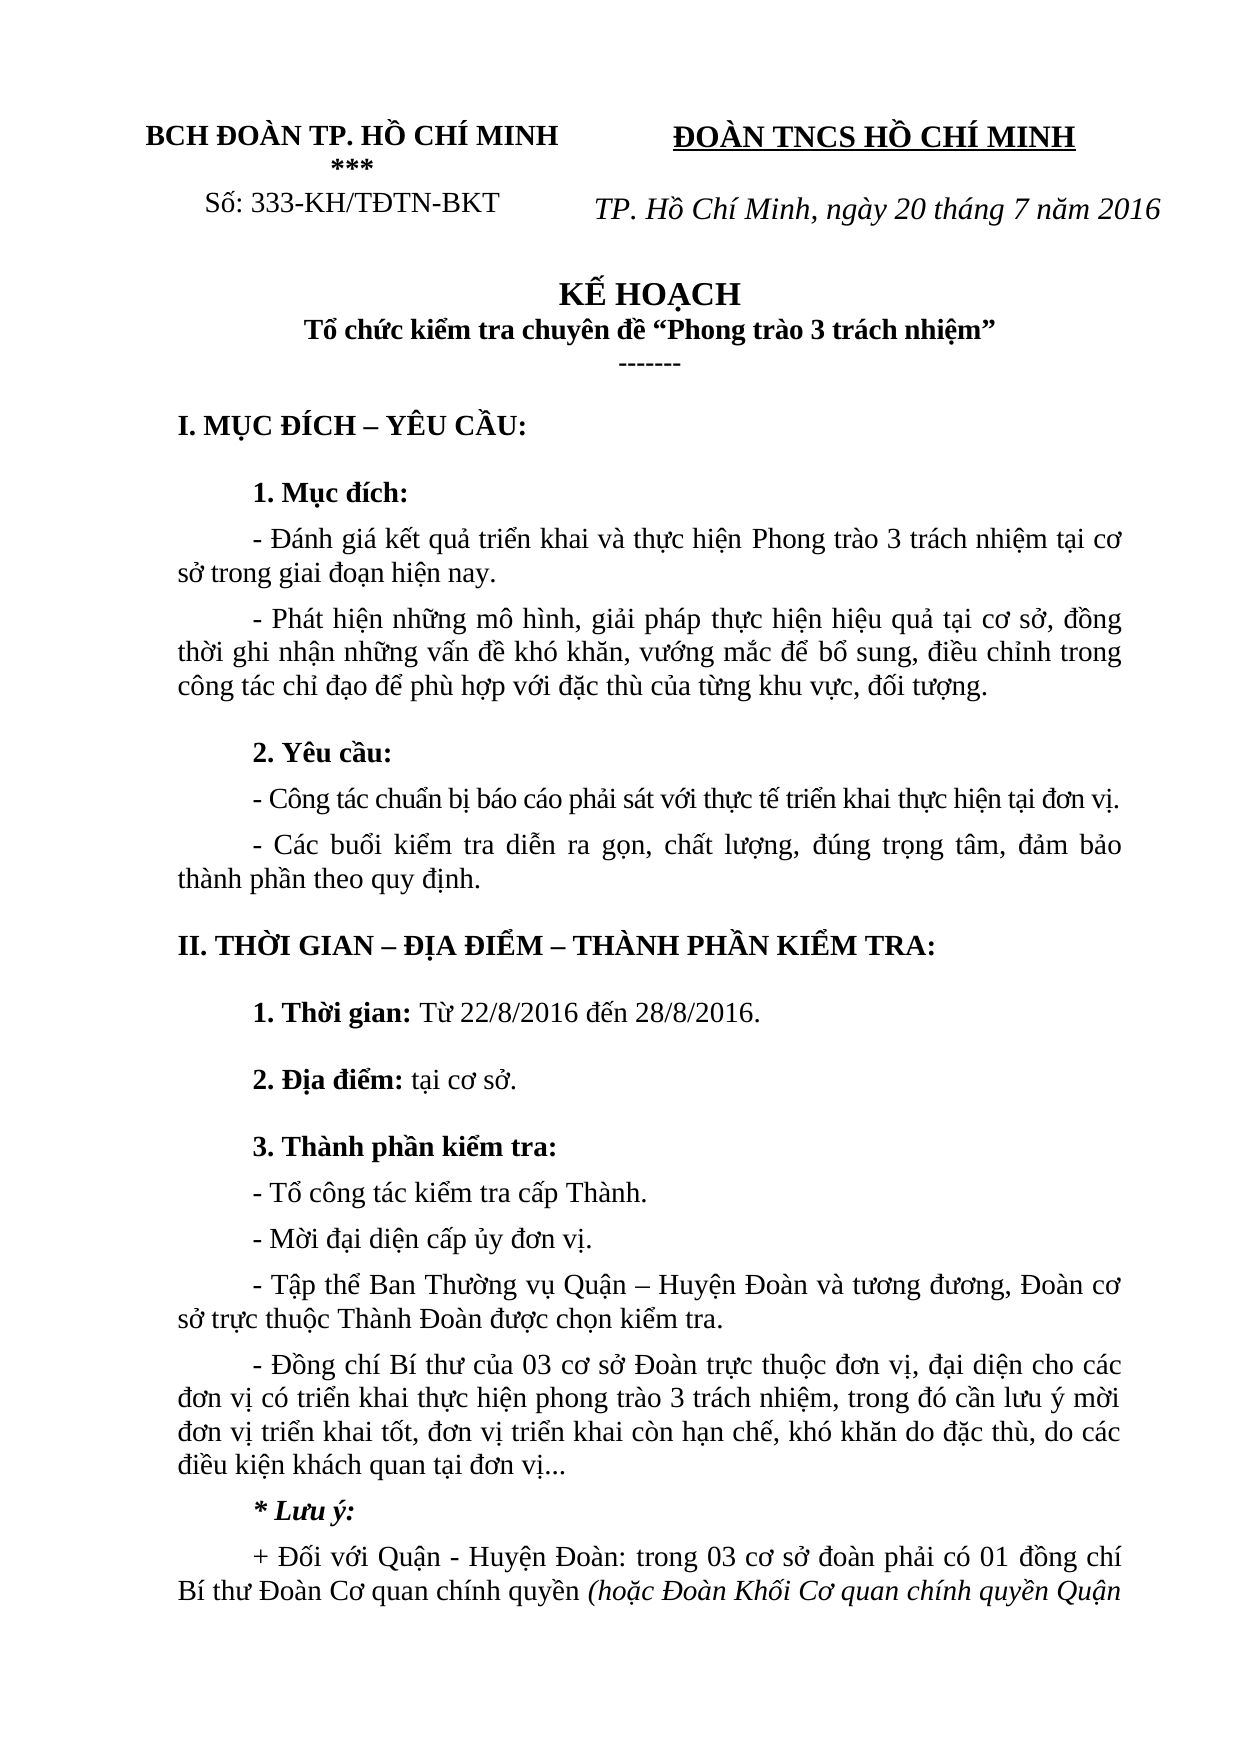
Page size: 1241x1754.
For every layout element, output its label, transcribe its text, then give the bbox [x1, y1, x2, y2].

text * Lưu ý: [177, 1493, 1122, 1527]
text - Đồng chí Bí thư của 03 cơ sở Đoàn trực thuộc đơn vị, đại diện cho các đơn vị có triển khai thực hiện phong trào 3 trách nhiệm, trong đó cần lưu ý mời đơn vị triển khai tốt, đơn vị triển khai còn hạn chế, khó khăn do đặc thù, do các điều kiện khách quan tại đơn vị... [177, 1347, 1122, 1481]
text - Phát hiện những mô hình, giải pháp thực hiện hiệu quả tại cơ sở, đồng thời ghi nhận những vấn đề khó khăn, vướng mắc để bổ sung, điều chỉnh trong công tác chỉ đạo để phù hợp với đặc thù của từng khu vực, đối tượng. [177, 601, 1122, 702]
table_header ĐOÀN TNCS HỒ CHÍ MINH TP. Hồ Chí Minh, ngày 20 tháng 7 năm 2016 [576, 118, 1172, 226]
text 1. Mục đích: [177, 475, 1122, 509]
text - Đánh giá kết quả triển khai và thực hiện Phong trào 3 trách nhiệm tại cơ sở trong giai đoạn hiện nay. [177, 521, 1122, 588]
text 3. Thành phần kiểm tra: [177, 1129, 1122, 1163]
text - Mời đại diện cấp ủy đơn vị. [177, 1221, 1122, 1255]
text - Tập thể Ban Thường vụ Quận – Huyện Đoàn và tương đương, Đoàn cơ sở trực thuộc Thành Đoàn được chọn kiểm tra. [177, 1267, 1122, 1334]
table_header BCH ĐOÀN TP. HỒ CHÍ MINH *** Số: 333-KH/TĐTN-BKT [128, 118, 576, 226]
text Tổ chức kiểm tra chuyên đề “Phong trào 3 trách nhiệm” [177, 312, 1122, 346]
text II. THỜI GIAN – ĐỊA ĐIỂM – THÀNH PHẦN KIỂM TRA: [177, 928, 1122, 961]
text I. MỤC ĐÍCH – YÊU CẦU: [177, 408, 1122, 442]
text 2. Yêu cầu: [177, 735, 1122, 769]
text - Công tác chuẩn bị báo cáo phải sát với thực tế triển khai thực hiện tại đơn vị. [177, 781, 1122, 815]
text - Tổ công tác kiểm tra cấp Thành. [177, 1175, 1122, 1209]
text KẾ HOẠCH [177, 274, 1122, 312]
text ------- [177, 346, 1122, 377]
text - Các buổi kiểm tra diễn ra gọn, chất lượng, đúng trọng tâm, đảm bảo thành phần theo quy định. [177, 827, 1122, 894]
text 2. Địa điểm: tại cơ sở. [252, 1062, 1122, 1096]
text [177, 1539, 1122, 1607]
text 1. Thời gian: Từ 22/8/2016 đến 28/8/2016. [177, 995, 1122, 1028]
